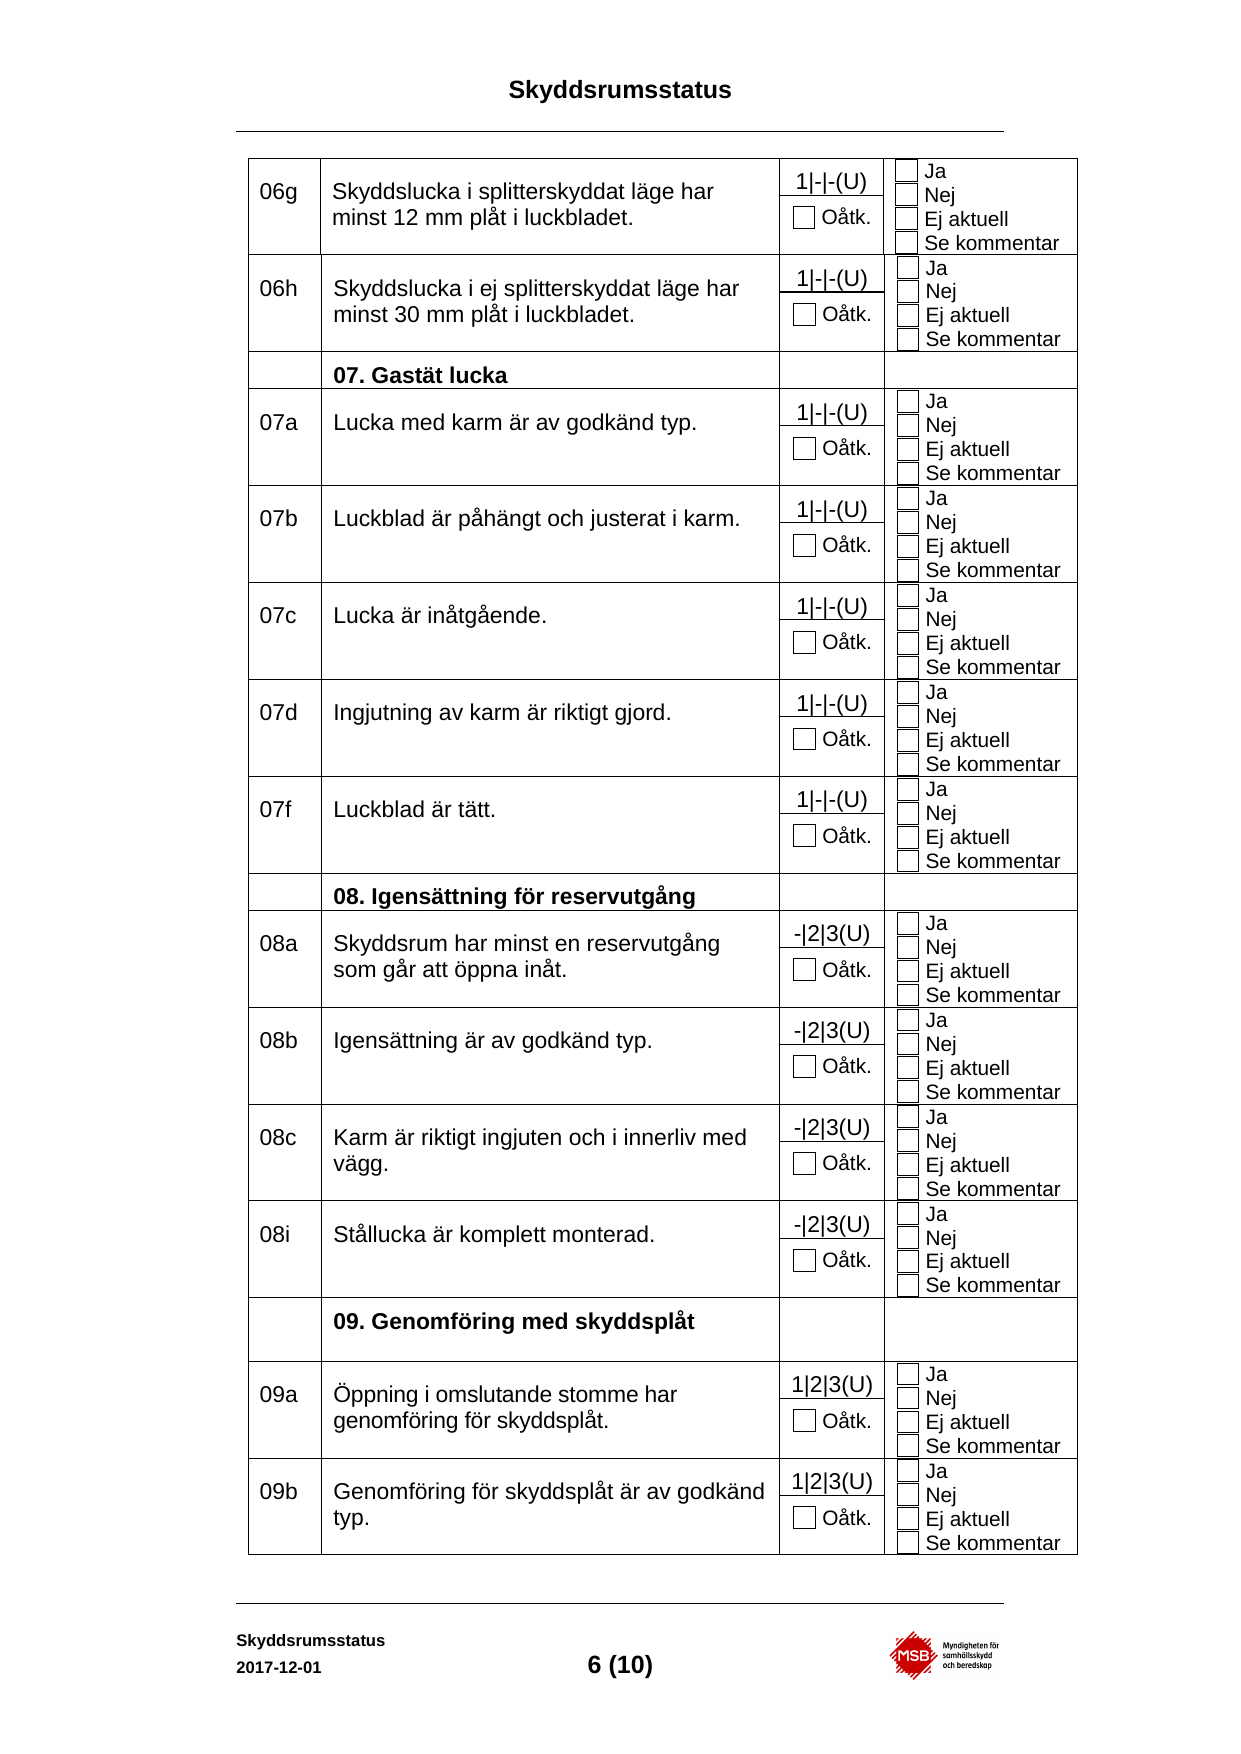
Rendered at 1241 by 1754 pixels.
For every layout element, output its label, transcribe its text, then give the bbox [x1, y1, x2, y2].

table_cell [249, 1298, 321, 1361]
table_cell Luckblad är påhängt och justerat i karm. [322, 486, 779, 582]
table_cell Ja Nej Ej aktuell Se kommentar [885, 680, 1077, 776]
table_cell Oåtk. [780, 1399, 884, 1457]
table_cell Oåtk. [780, 196, 883, 254]
table_cell 1|-|-(U) [780, 389, 884, 425]
table_cell 07c [249, 583, 321, 679]
picture [889, 1631, 999, 1680]
table_cell 07b [249, 486, 321, 582]
table_cell 07a [249, 389, 321, 485]
table_cell Oåtk. [780, 523, 884, 582]
table_cell 08c [249, 1105, 321, 1200]
table_cell Lucka med karm är av godkänd typ. [322, 389, 779, 485]
table_cell 1|-|-(U) [780, 583, 884, 619]
table_cell [780, 874, 884, 910]
table_cell -|2|3(U) [780, 1008, 884, 1044]
table_cell 06h [249, 255, 321, 351]
table_cell Öppning i omslutande stomme har genomföring för skyddsplåt. [322, 1362, 779, 1457]
table_cell 1|-|-(U) [780, 486, 884, 522]
table_cell Stållucka är komplett monterad. [322, 1201, 779, 1297]
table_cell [885, 1459, 1077, 1554]
table_cell Skyddslucka i ej splitterskyddat läge har minst plåt i luckbladet. [322, 255, 779, 351]
table_cell Ja Nej Ej aktuell Se kommentar [885, 255, 1077, 351]
table_cell [249, 874, 321, 910]
table_cell har minst en reservutgång som går att öppna inåt. [322, 911, 779, 1007]
table_cell 08b [249, 1008, 321, 1103]
table_cell 09b [249, 1459, 321, 1554]
table_cell Ja Nej Ej aktuell Se kommentar [885, 1362, 1077, 1457]
table_cell Genomföring för skyddsplåt är av godkänd typ. [322, 1459, 779, 1554]
table_cell Oåtk. [780, 1496, 884, 1554]
table_cell Oåtk. [780, 717, 884, 776]
table_cell [885, 352, 1077, 388]
table_cell Ja Nej Ej aktuell Se kommentar [885, 911, 1077, 1007]
table_cell Karm är riktigt ingjuten och i innerliv med vägg. [322, 1105, 779, 1200]
table_cell [780, 352, 884, 388]
table_cell 06g [249, 159, 320, 254]
table_cell Ja Nej Ej aktuell Se kommentar [885, 777, 1077, 873]
table_cell Oåtk. [780, 620, 884, 679]
table_cell Oåtk. [780, 1142, 884, 1200]
table_cell Luckblad är tätt. [322, 777, 779, 873]
table_cell [780, 1298, 884, 1361]
table_cell 1|-|-(U) [780, 255, 884, 291]
table_cell [249, 777, 321, 873]
table_cell Ja Nej Ej aktuell Se kommentar [885, 1105, 1077, 1200]
table_cell -|2|3(U) [780, 911, 884, 947]
table_cell Skyddslucka i splitterskyddat läge har minst plåt i luckbladet. [321, 159, 779, 254]
table_cell [249, 352, 321, 388]
table_cell Ja Nej Ej aktuell Se kommentar [885, 1008, 1077, 1103]
table_cell Oåtk. [780, 293, 884, 351]
table_cell Ingjutning av karm är riktigt gjord. [322, 680, 779, 776]
table_cell Ja Nej Ej aktuell Se kommentar [885, 486, 1077, 582]
table_cell 07d [249, 680, 321, 776]
table_cell 07. Gastät lucka [322, 352, 779, 388]
table_cell 09a [249, 1362, 321, 1457]
table_cell [885, 1298, 1077, 1361]
table_cell 08i [249, 1201, 321, 1297]
table_cell 1|2|3(U) [780, 1362, 884, 1398]
table_cell 1|-|-(U) [780, 777, 884, 813]
table_cell 1|-|-(U) [780, 159, 883, 194]
table_cell -|2|3(U) [780, 1201, 884, 1237]
table_cell -|2|3(U) [780, 1105, 884, 1141]
table_cell Oåtk. [780, 948, 884, 1007]
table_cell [884, 159, 1077, 254]
table_cell Lucka är inåtgående. [322, 583, 779, 679]
table_cell Oåtk. [780, 1045, 884, 1103]
table_cell 1|-|-(U) [780, 680, 884, 716]
table_cell Ja Nej Ej aktuell Se kommentar [885, 1201, 1077, 1297]
table_cell Igensättning är av godkänd typ. [322, 1008, 779, 1103]
table_cell Oåtk. [780, 814, 884, 873]
table_cell 1|2|3(U) [780, 1459, 884, 1494]
table_cell 09. Genomföring med skyddsplåt [322, 1298, 779, 1361]
table_cell 08a [249, 911, 321, 1007]
table_cell Oåtk. [780, 1239, 884, 1297]
table_cell 08. Igensättning för reservutgång [322, 874, 779, 910]
table_cell Ja Nej Ej aktuell Se kommentar [885, 389, 1077, 485]
table_cell [885, 874, 1077, 910]
table_cell Oåtk. [780, 426, 884, 485]
table_cell Ja Nej Ej aktuell Se kommentar [885, 583, 1077, 679]
